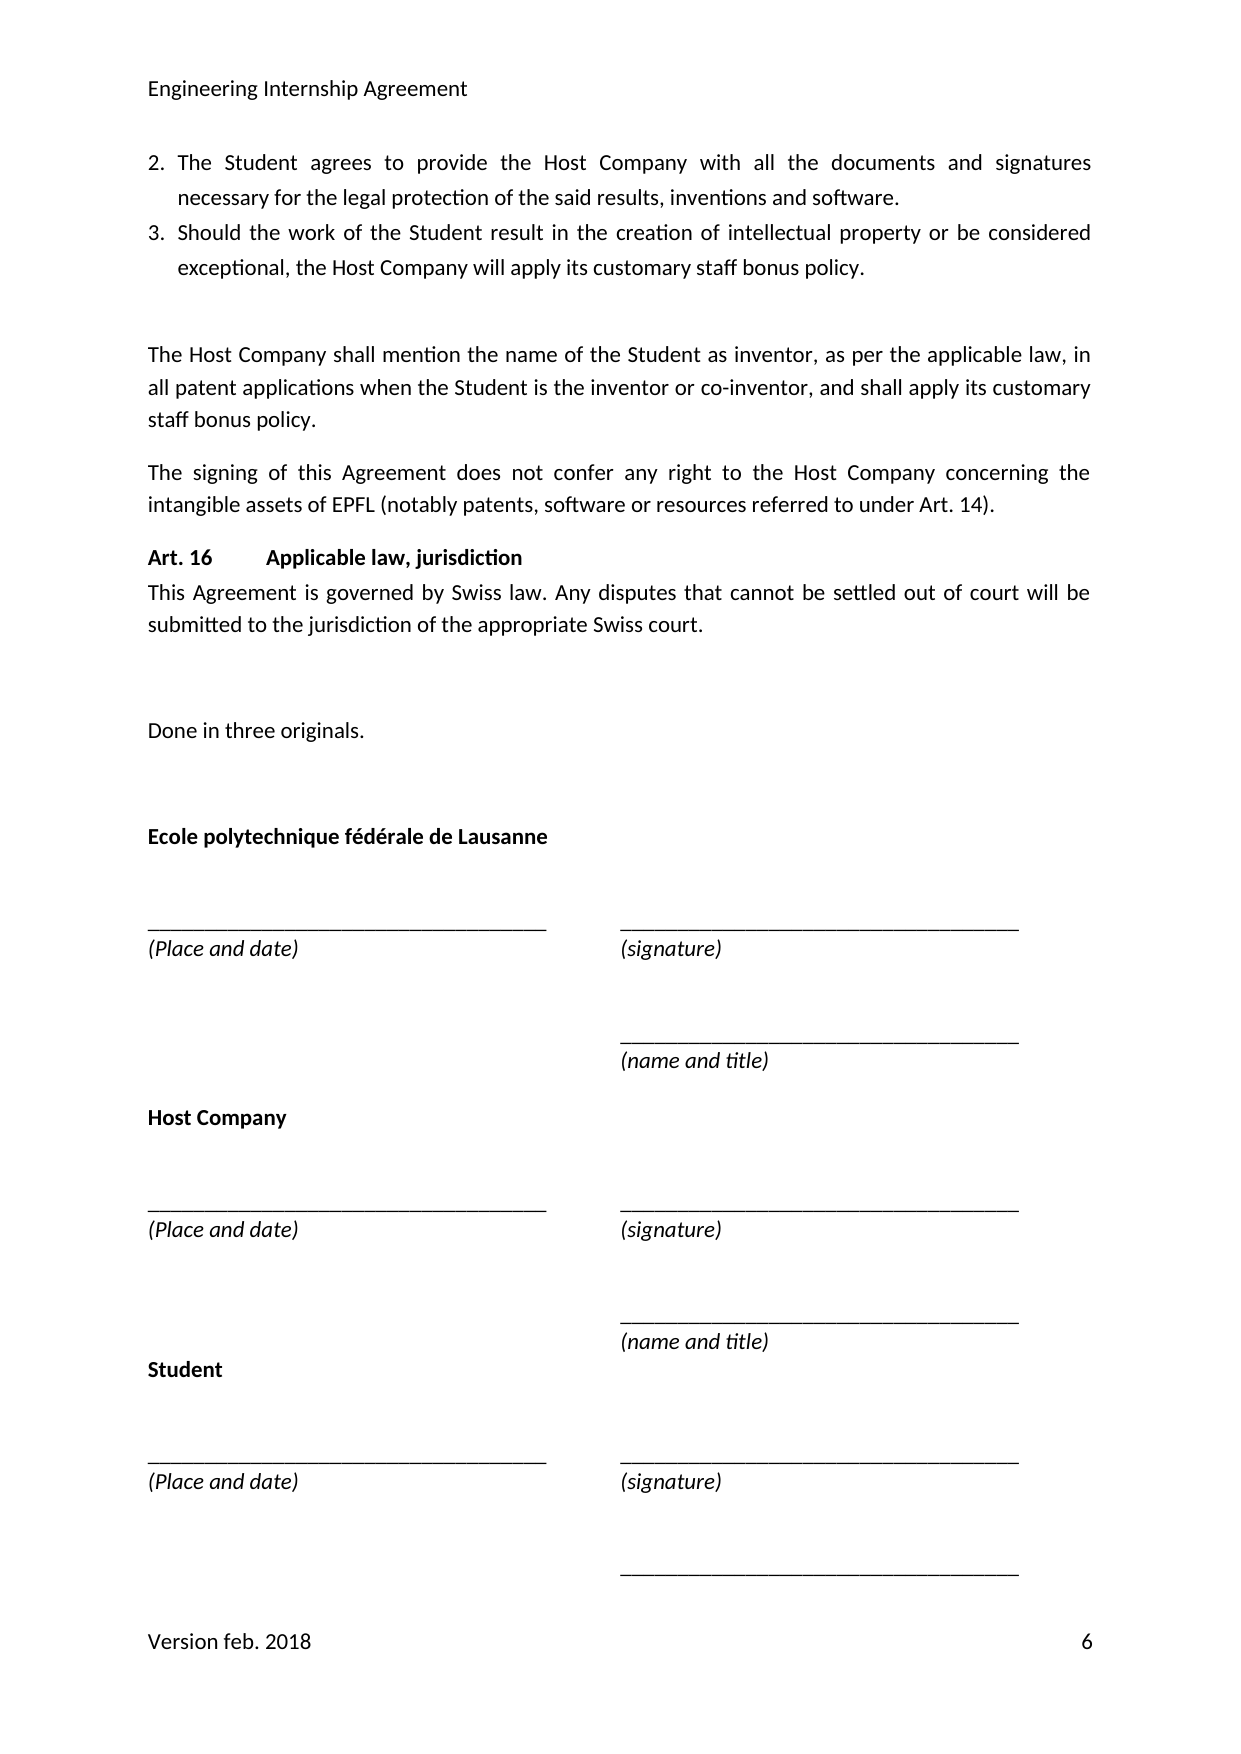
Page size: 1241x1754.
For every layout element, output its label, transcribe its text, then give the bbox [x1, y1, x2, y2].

text The Host Company shall mention the name of the Student as inventor, as per the applicable law, in all patent applications when the Student is the inventor or co-inventor, and shall apply its customary staff bonus policy. [148, 341, 1093, 433]
text (name and title) [148, 1327, 1093, 1355]
list The Student agrees to provide the Host Company with all the documents and signatures necessary for the legal protection of the said results, inventions and software. [148, 148, 1093, 211]
text (name and title) [148, 1047, 1093, 1075]
text Done in three originals. [148, 716, 1093, 744]
text Ecole polytechnique fédérale de Lausanne [148, 822, 1093, 851]
text Student [148, 1355, 1093, 1383]
text (Place and date) (signature) [148, 934, 1093, 963]
text ___________________________________ [148, 1551, 1093, 1579]
text Host Company [148, 1103, 1093, 1131]
text The signing of this Agreement does not confer any right to the Host Company concerning the intangible assets of EPFL (notably patents, software or resources referred to under Art. 14). [148, 458, 1093, 518]
text Art. 16 Applicable law, jurisdiction [148, 543, 1093, 571]
text ___________________________________ [148, 1299, 1093, 1327]
text ___________________________________ ___________________________________ [148, 1187, 1093, 1215]
text ___________________________________ ___________________________________ [148, 1439, 1093, 1467]
text This Agreement is governed by Swiss law. Any disputes that cannot be settled out of court will be submitted to the jurisdiction of the appropriate Swiss court. [148, 578, 1093, 638]
text (Place and date) (signature) [148, 1215, 1093, 1243]
text ___________________________________ [148, 1019, 1093, 1047]
list Should the work of the Student result in the creation of intellectual property or be considered exceptional, the Host Company will apply its customary staff bonus policy. [148, 218, 1093, 281]
text ___________________________________ ___________________________________ [148, 907, 1093, 934]
text (Place and date) (signature) [148, 1467, 1093, 1495]
